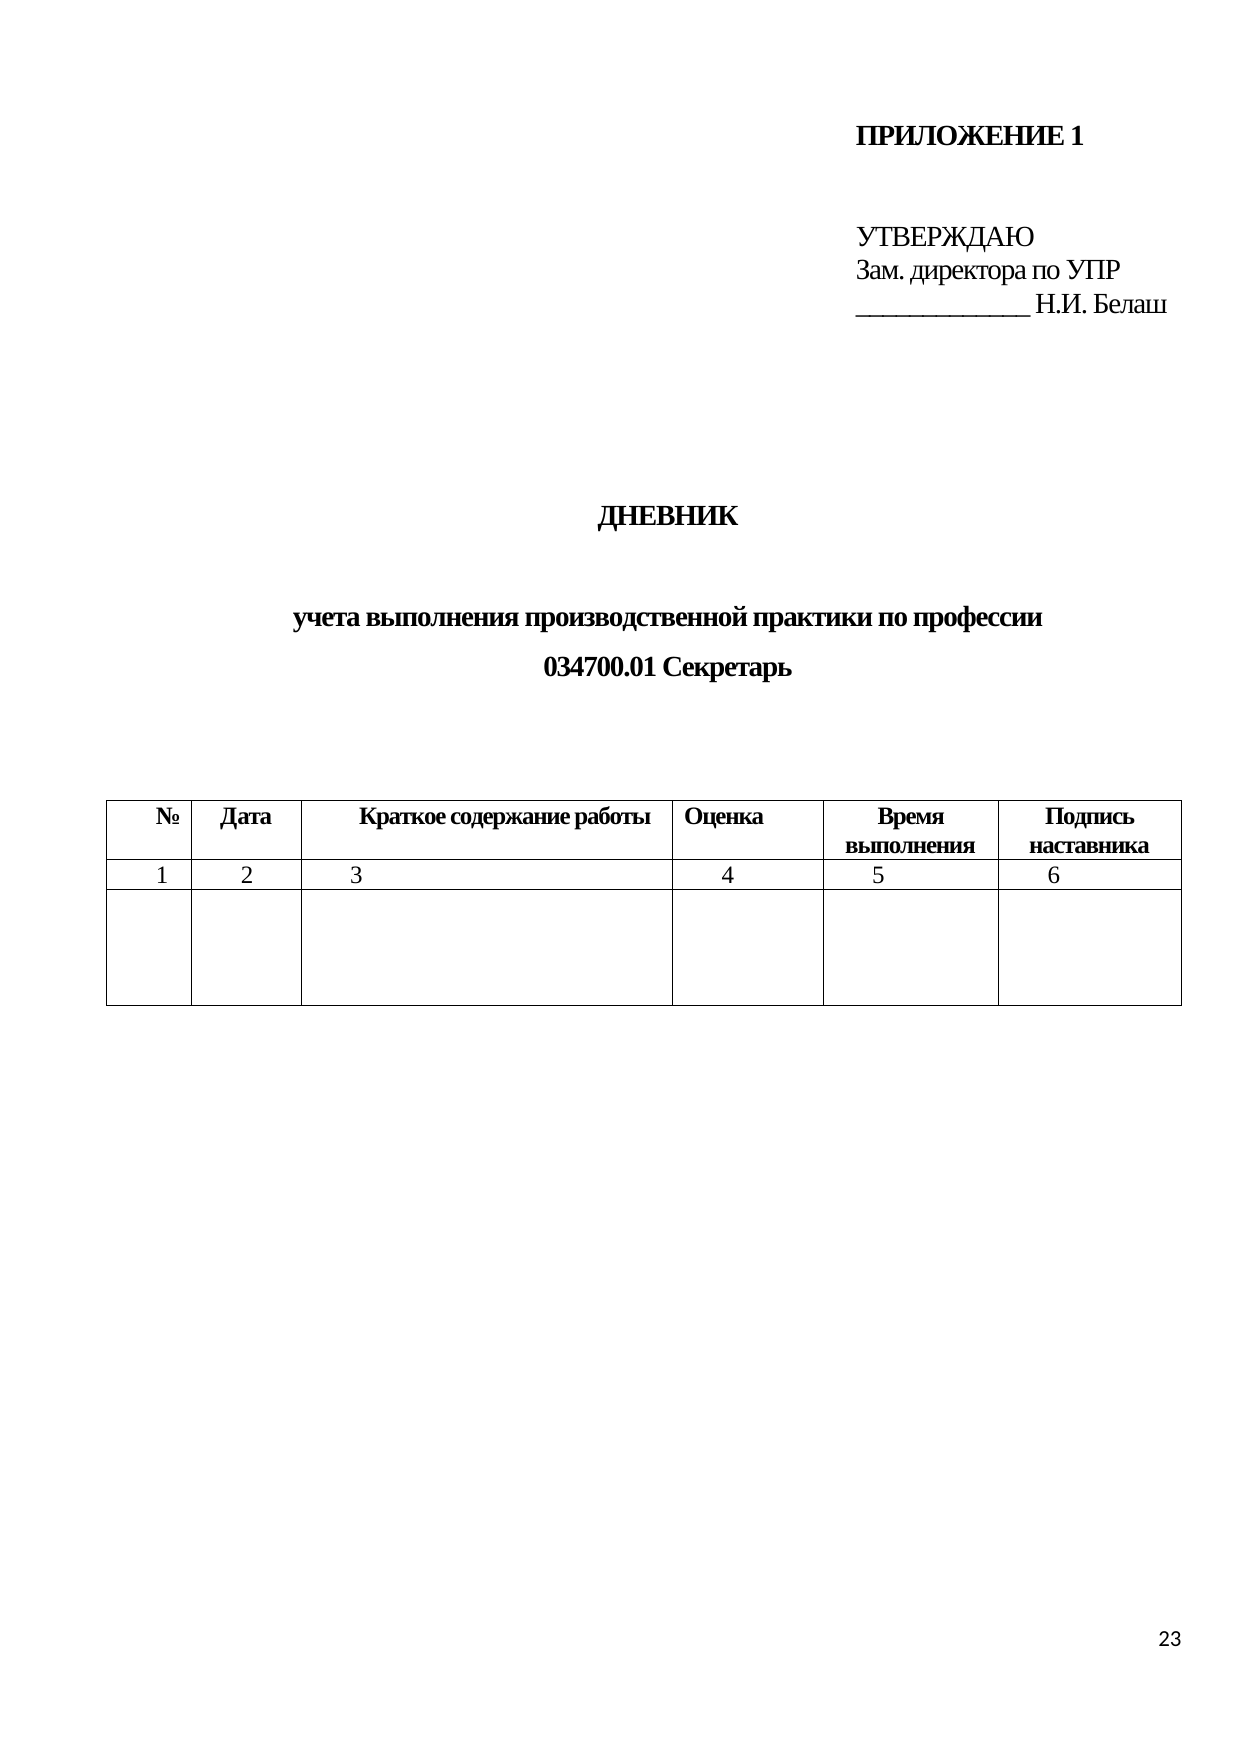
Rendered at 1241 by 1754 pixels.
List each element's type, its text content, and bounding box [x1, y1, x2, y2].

table_cell [824, 890, 998, 1004]
text 034700.01 Секретарь [118, 649, 1181, 683]
table_header Оценка [673, 801, 823, 859]
table_cell 1 [107, 860, 191, 888]
text УТВЕРЖДАЮ [782, 219, 1181, 252]
text _____________ Н.И. Белаш [782, 286, 1181, 319]
table_cell [999, 890, 1181, 1004]
table_cell 5 [824, 860, 998, 888]
table_header № [107, 801, 191, 859]
table_header Время выполнения [824, 801, 998, 859]
table_cell 4 [673, 860, 823, 888]
table_cell [107, 890, 191, 1004]
table_cell 2 [192, 860, 301, 888]
table_header Подпись наставника [999, 801, 1181, 859]
table_header Краткое содержание работы [302, 801, 672, 859]
text ПРИЛОЖЕНИЕ 1 [782, 118, 1181, 152]
table_cell 6 [999, 860, 1181, 888]
table_cell 3 [302, 860, 672, 888]
table_cell [302, 890, 672, 1004]
table_header Дата [192, 801, 301, 859]
text Зам. директора по УПР [782, 252, 1181, 286]
text ДНЕВНИК [118, 498, 1181, 532]
text учета выполнения производственной практики по профессии [118, 599, 1181, 632]
table_cell [192, 890, 301, 1004]
table_cell [673, 890, 823, 1004]
